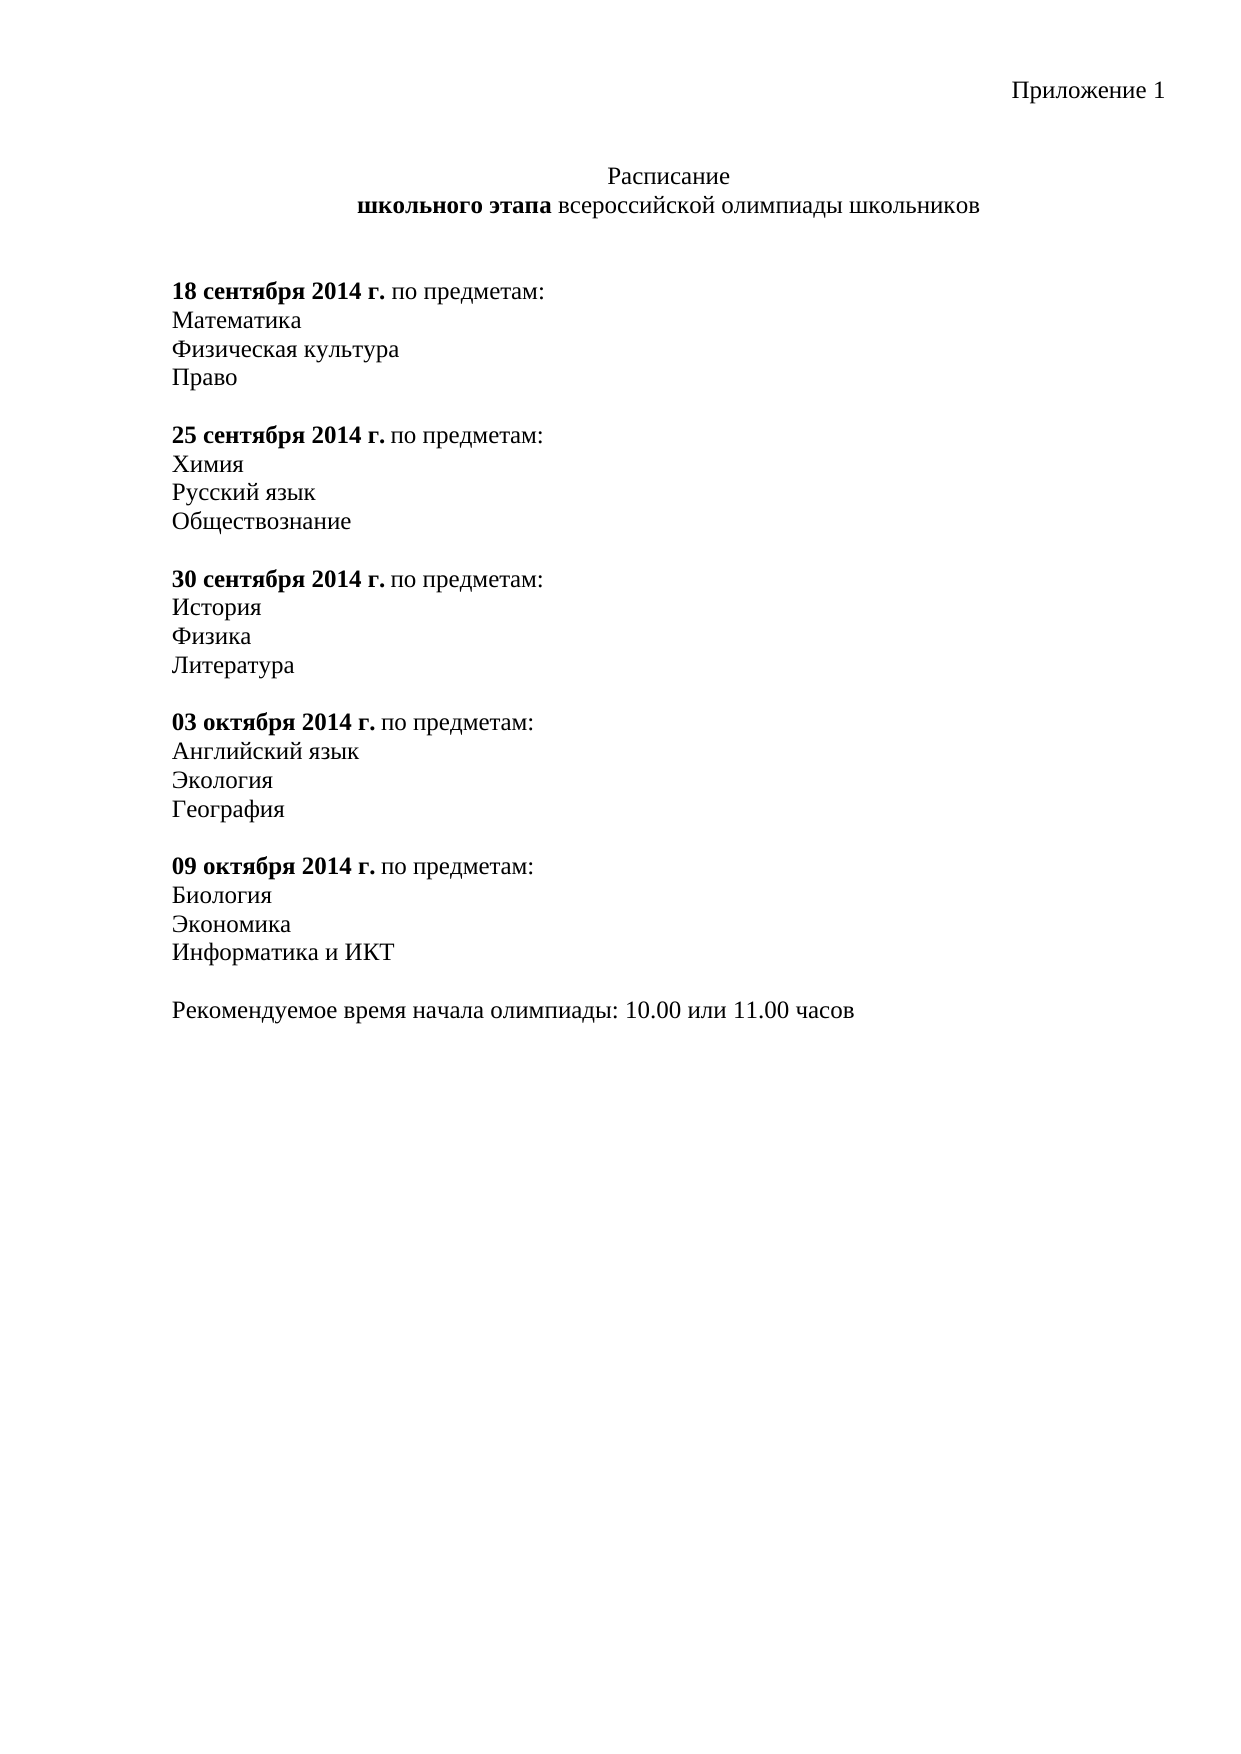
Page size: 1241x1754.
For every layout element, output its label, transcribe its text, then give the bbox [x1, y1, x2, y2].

list 09 октября 2014 г. по предметам: [172, 851, 1165, 880]
list 30 сентября 2014 г. по предметам: [172, 564, 1165, 592]
list Физическая культура [172, 334, 1165, 362]
list Биология [172, 880, 1165, 909]
list школьного этапа всероссийской олимпиады школьников [172, 190, 1165, 219]
list Физика [172, 621, 1165, 650]
list Английский язык [172, 736, 1165, 765]
list Обществознание [172, 506, 1165, 535]
list География [172, 794, 1165, 822]
list Рекомендуемое время начала олимпиады: 10.00 или 11.00 часов [172, 995, 1165, 1024]
list Математика [172, 305, 1165, 334]
list 18 сентября 2014 г. по предметам: [172, 276, 1165, 305]
list Право [172, 362, 1165, 391]
list История [172, 592, 1165, 621]
list Экономика [172, 909, 1165, 937]
list Информатика и ИКТ [172, 937, 1165, 966]
list Расписание [172, 161, 1165, 190]
list Экология [172, 765, 1165, 794]
list Русский язык [172, 477, 1165, 506]
list Литература [172, 650, 1165, 679]
list 25 сентября 2014 г. по предметам: [172, 420, 1165, 449]
list Приложение 1 [172, 75, 1165, 104]
list 03 октября 2014 г. по предметам: [172, 707, 1165, 736]
list Химия [172, 449, 1165, 477]
